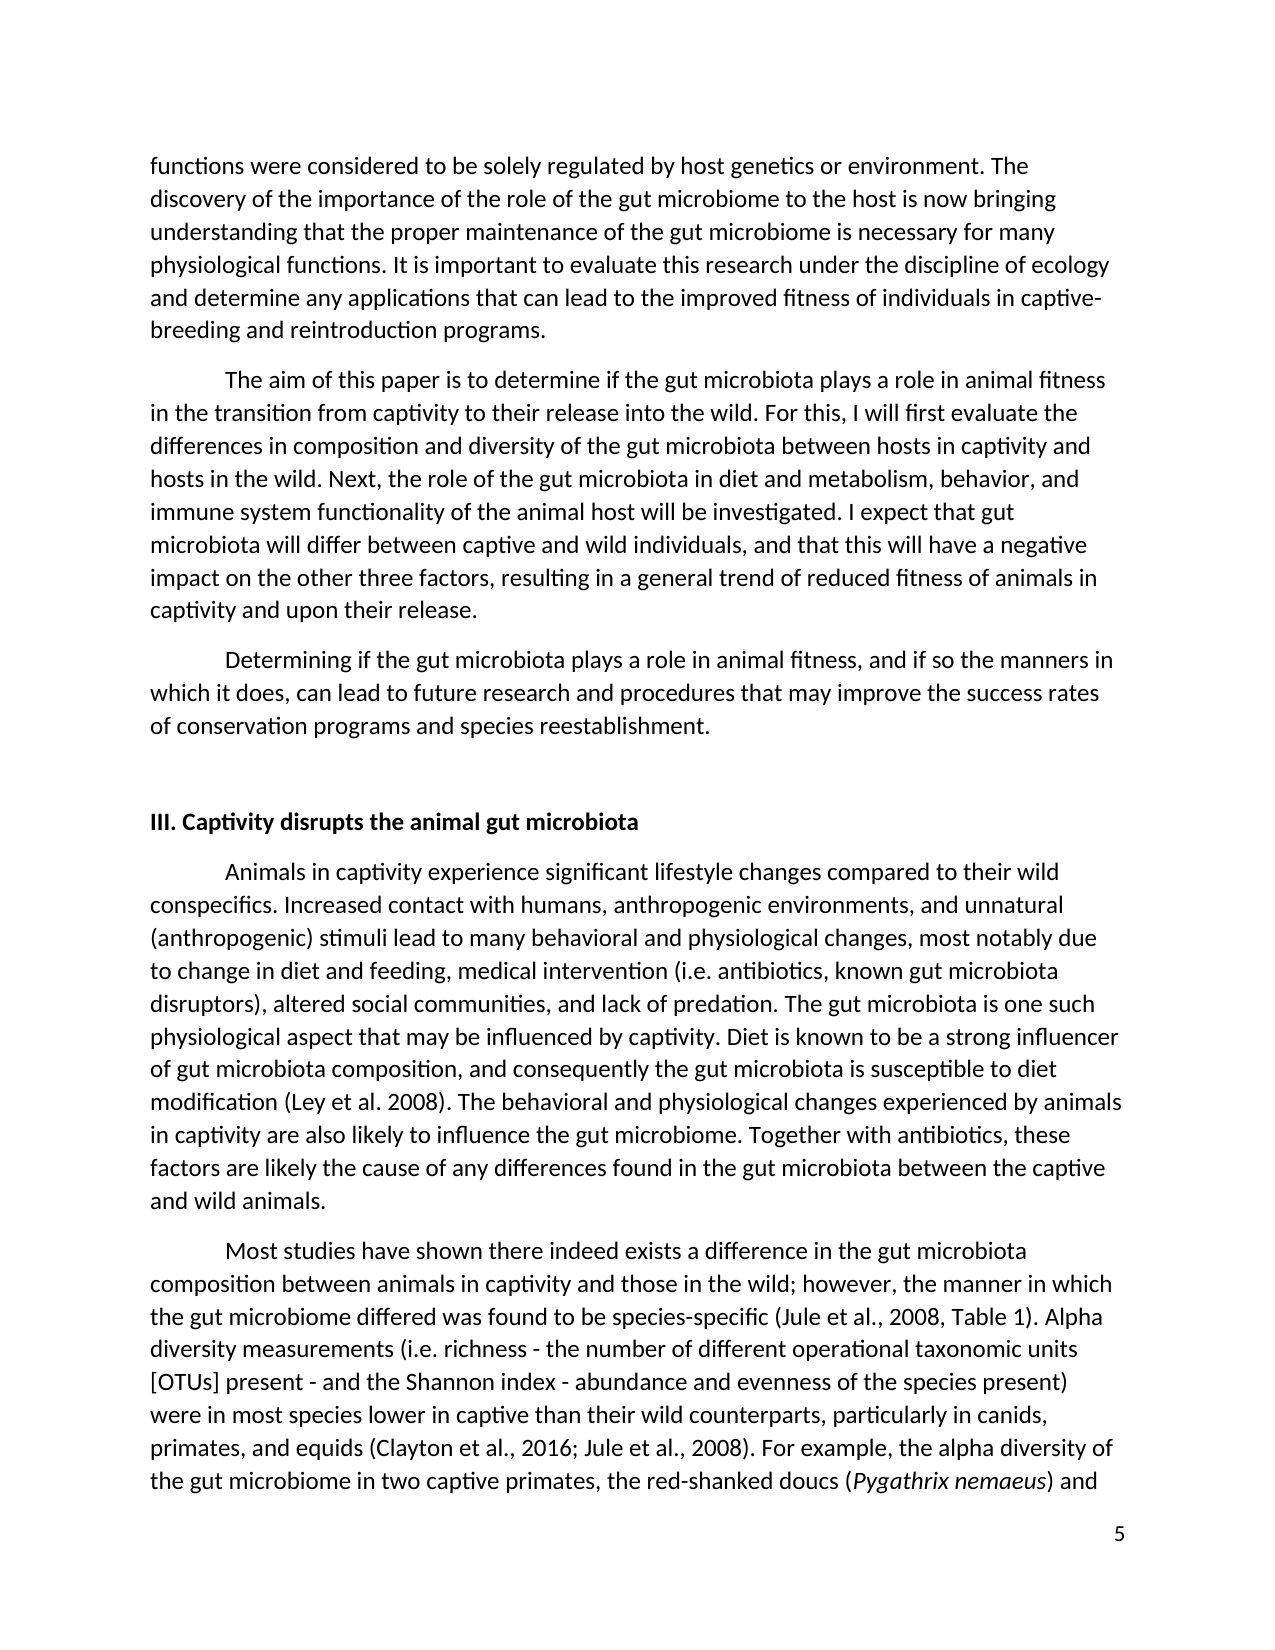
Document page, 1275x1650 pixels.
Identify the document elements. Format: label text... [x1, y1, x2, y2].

text The aim of this paper is to determine if the gut microbiota plays a role in animal fitness in the transition from captivity to their release into the wild. For this, I will first evaluate the differences in composition and diversity of the gut microbiota between hosts in captivity and hosts in the wild. Next, the role of the gut microbiota in diet and metabolism, behavior, and immune system functionality of the animal host will be investigated. I expect that gut microbiota will differ between captive and wild individuals, and that this will have a negative impact on the other three factors, resulting in a general trend of reduced fitness of animals in captivity and upon their release. [150, 364, 1125, 625]
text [150, 150, 1125, 345]
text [150, 1235, 1125, 1496]
text Determining if the gut microbiota plays a role in animal fitness, and if so the manners in which it does, can lead to future research and procedures that may improve the success rates of conservation programs and species reestablishment. [150, 644, 1125, 741]
text III. Captivity disrupts the animal gut microbiota [150, 806, 1125, 837]
text Animals in captivity experience significant lifestyle changes compared to their wild conspecifics. Increased contact with humans, anthropogenic environments, and unnatural (anthropogenic) stimuli lead to many behavioral and physiological changes, most notably due to change in diet and feeding, medical intervention (i.e. antibiotics, known gut microbiota disruptors), altered social communities, and lack of predation. The gut microbiota is one such physiological aspect that may be influenced by captivity. Diet is known to be a strong influencer of gut microbiota composition, and consequently the gut microbiota is susceptible to diet modification (Ley et al. 2008). The behavioral and physiological changes experienced by animals in captivity are also likely to influence the gut microbiome. Together with antibiotics, these factors are likely the cause of any differences found in the gut microbiota between the captive and wild animals. [150, 856, 1125, 1216]
